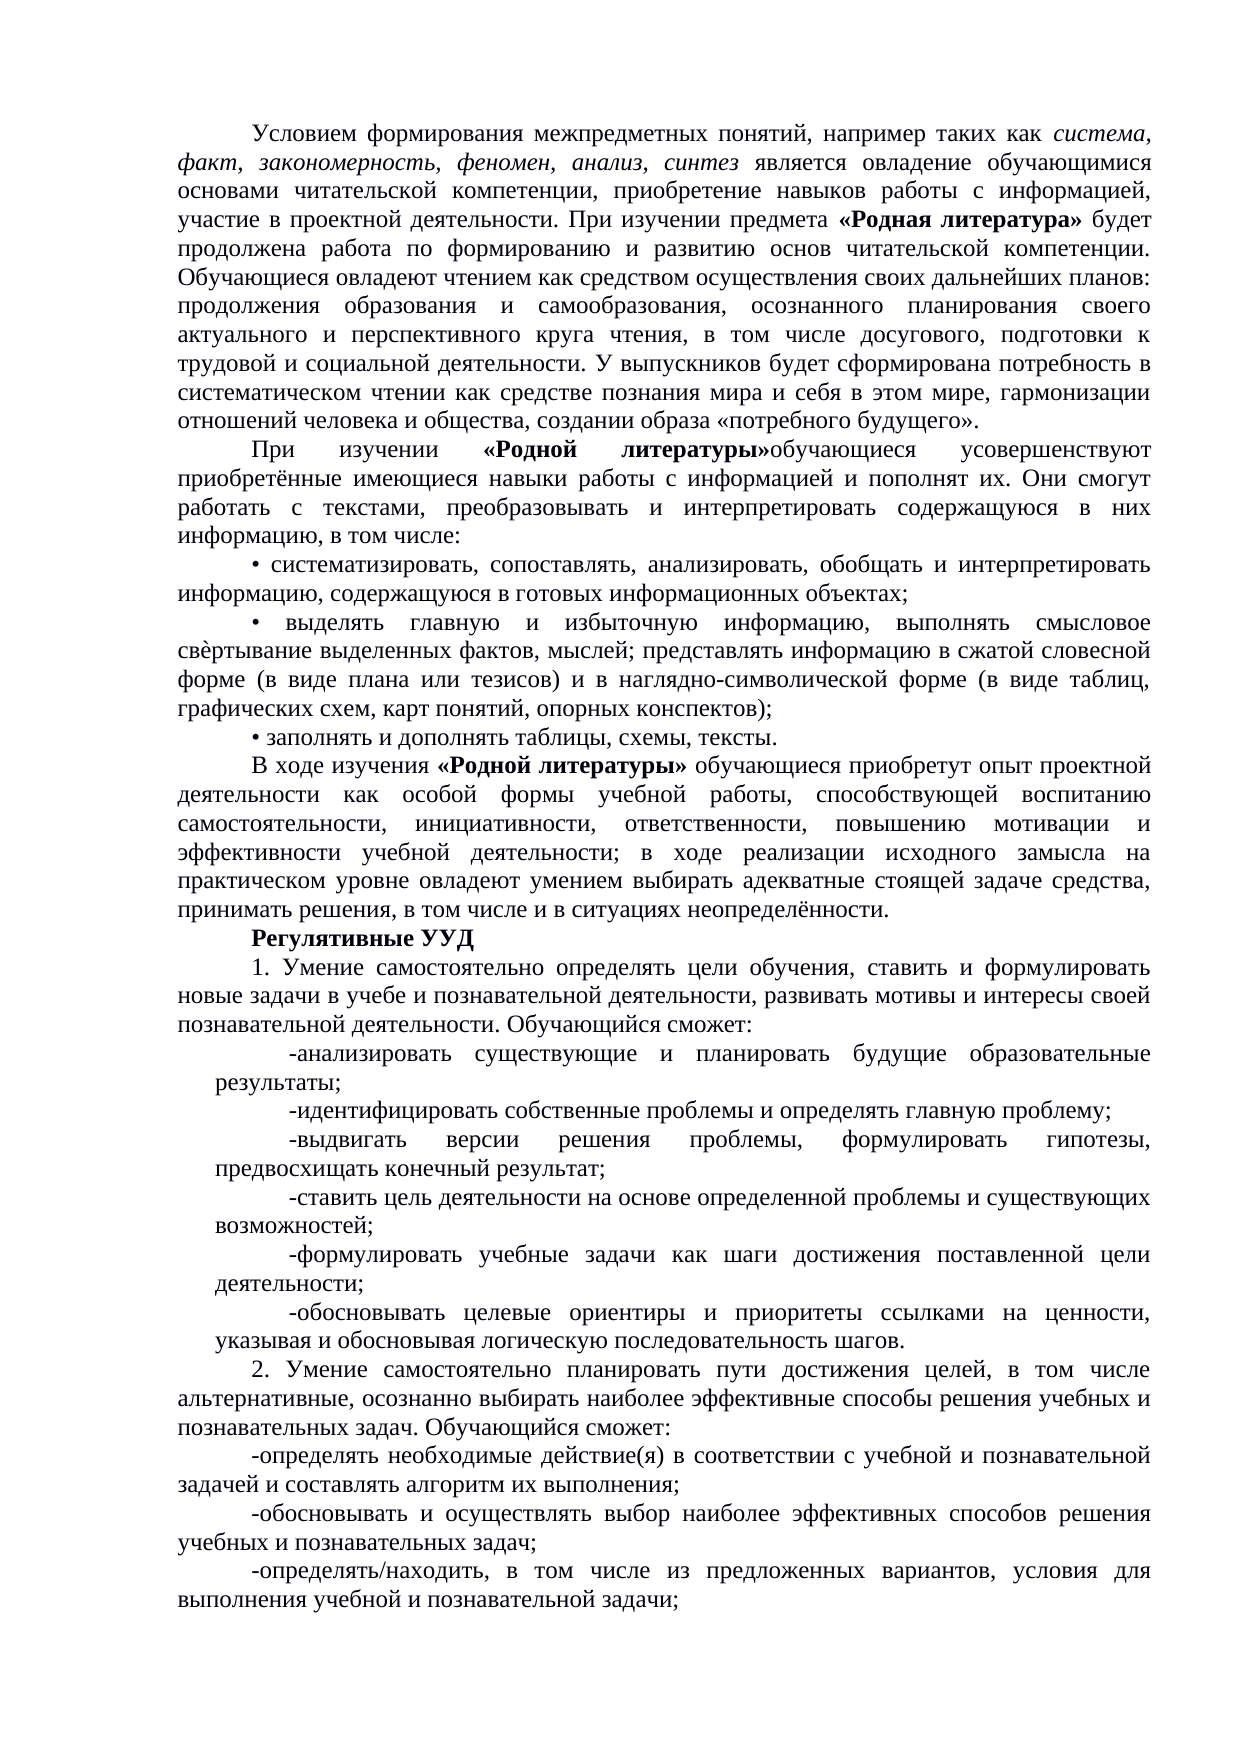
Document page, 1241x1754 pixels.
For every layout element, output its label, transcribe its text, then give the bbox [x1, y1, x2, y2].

text • выделять главную и избыточную информацию, выполнять смысловое свѐртывание выделенных фактов, мыслей; представлять информацию в сжатой словесной форме (в виде плана или тезисов) и в наглядно-символической форме (в виде таблиц, графических схем, карт понятий, опорных конспектов); [177, 607, 1152, 722]
text 2. Умение самостоятельно планировать пути достижения целей, в том числе альтернативные, осознанно выбирать наиболее эффективные способы решения учебных и познавательных задач. Обучающийся сможет: [177, 1354, 1152, 1441]
text -ставить цель деятельности на основе определенной проблемы и существующих возможностей; [215, 1182, 1152, 1239]
text Регулятивные УУД [177, 923, 1152, 952]
text -обосновывать целевые ориентиры и приоритеты ссылками на ценности, указывая и обосновывая логическую последовательность шагов. [215, 1297, 1152, 1354]
text • систематизировать, сопоставлять, анализировать, обобщать и интерпретировать информацию, содержащуюся в готовых информационных объектах; [177, 549, 1152, 607]
text -определять необходимые действие(я) в соответствии с учебной и познавательной задачей и составлять алгоритм их выполнения; [177, 1441, 1152, 1498]
text -обосновывать и осуществлять выбор наиболее эффективных способов решения учебных и познавательных задач; [177, 1498, 1152, 1556]
text -определять/находить, в том числе из предложенных вариантов, условия для выполнения учебной и познавательной задачи; [177, 1556, 1152, 1613]
text • заполнять и дополнять таблицы, схемы, тексты. [177, 722, 1152, 751]
text В ходе изучения «Родной литературы» обучающиеся приобретут опыт проектной деятельности как особой формы учебной работы, способствующей воспитанию самостоятельности, инициативности, ответственности, повышению мотивации и эффективности учебной деятельности; в ходе реализации исходного замысла на практическом уровне овладеют умением выбирать адекватные стоящей задаче средства, принимать решения, в том числе и в ситуациях неопределённости. [177, 751, 1152, 923]
text -анализировать существующие и планировать будущие образовательные результаты; [215, 1038, 1152, 1096]
text Условием формирования межпредметных понятий, например таких как система, факт, закономерность, феномен, анализ, синтез является овладение обучающимися основами читательской компетенции, приобретение навыков работы с информацией, участие в проектной деятельности. При изучении предмета «Родная литература» будет продолжена работа по формированию и развитию основ читательской компетенции. Обучающиеся овладеют чтением как средством осуществления своих дальнейших планов: продолжения образования и самообразования, осознанного планирования своего актуального и перспективного круга чтения, в том числе досугового, подготовки к трудовой и социальной деятельности. У выпускников будет сформирована потребность в систематическом чтении как средстве познания мира и себя в этом мире, гармонизации отношений человека и общества, создании образа «потребного будущего». [177, 118, 1152, 434]
text -формулировать учебные задачи как шаги достижения поставленной цели деятельности; [215, 1239, 1152, 1297]
text -идентифицировать собственные проблемы и определять главную проблему; [215, 1096, 1152, 1124]
text 1. Умение самостоятельно определять цели обучения, ставить и формулировать новые задачи в учебе и познавательной деятельности, развивать мотивы и интересы своей познавательной деятельности. Обучающийся сможет: [177, 952, 1152, 1038]
text -выдвигать версии решения проблемы, формулировать гипотезы, предвосхищать конечный результат; [215, 1124, 1152, 1182]
text При изучении «Родной литературы»обучающиеся усовершенствуют приобретённые имеющиеся навыки работы с информацией и пополнят их. Они смогут работать с текстами, преобразовывать и интерпретировать содержащуюся в них информацию, в том числе: [177, 434, 1152, 549]
